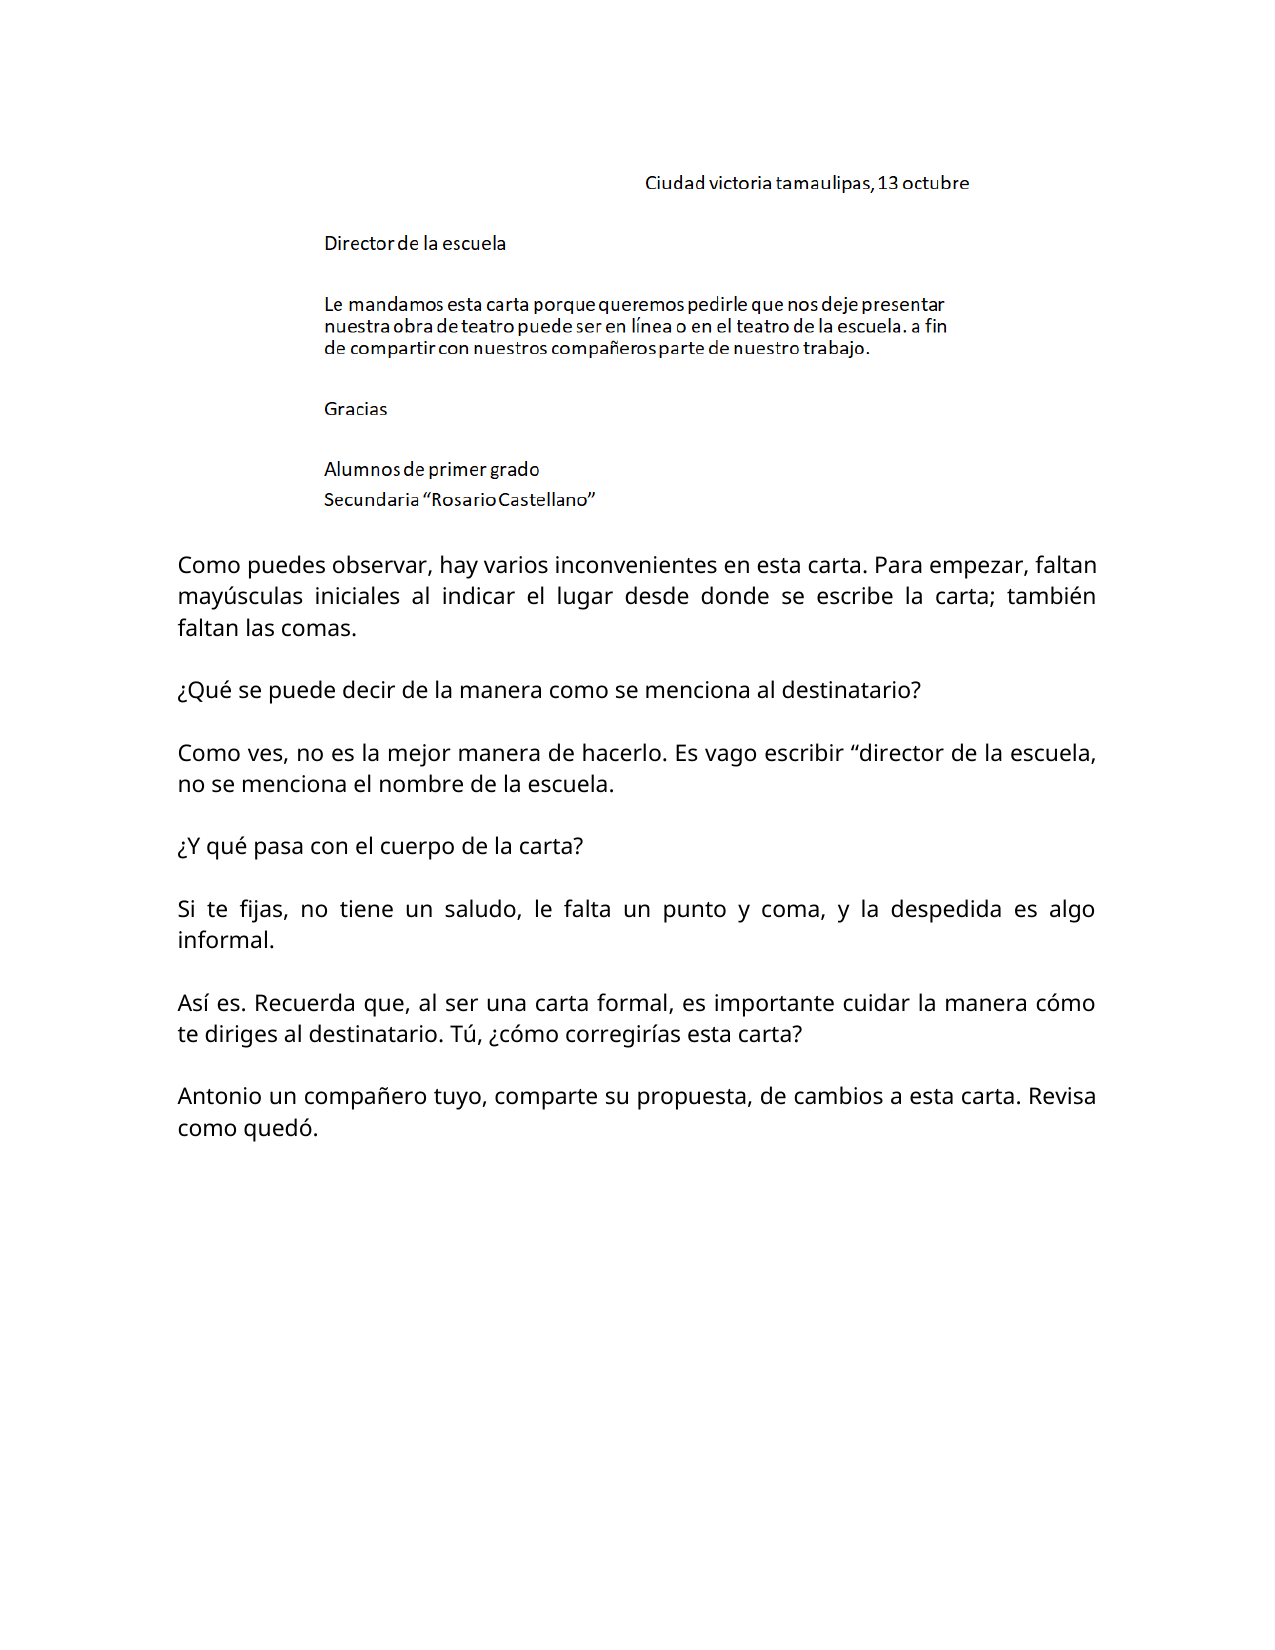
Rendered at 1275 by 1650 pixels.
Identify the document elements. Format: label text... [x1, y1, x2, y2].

text Así es. Recuerda que, al ser una carta formal, es importante cuidar la manera cómo te diriges al destinatario. Tú, ¿cómo corregirías esta carta? [177, 987, 1098, 1049]
text ¿Qué se puede decir de la manera como se menciona al destinatario? [177, 674, 1098, 705]
text ¿Y qué pasa con el cuerpo de la carta? [177, 830, 1098, 862]
picture [297, 147, 978, 518]
text Como puedes observar, hay varios inconvenientes en esta carta. Para empezar, faltan mayúsculas iniciales al indicar el lugar desde donde se escribe la carta; también faltan las comas. [177, 549, 1098, 643]
text Si te fijas, no tiene un saludo, le falta un punto y coma, y la despedida es algo informal. [177, 893, 1098, 955]
text Antonio un compañero tuyo, comparte su propuesta, de cambios a esta carta. Revisa como quedó. [177, 1080, 1098, 1143]
text Como ves, no es la mejor manera de hacerlo. Es vago escribir “director de la escuela, no se menciona el nombre de la escuela. [177, 737, 1098, 799]
